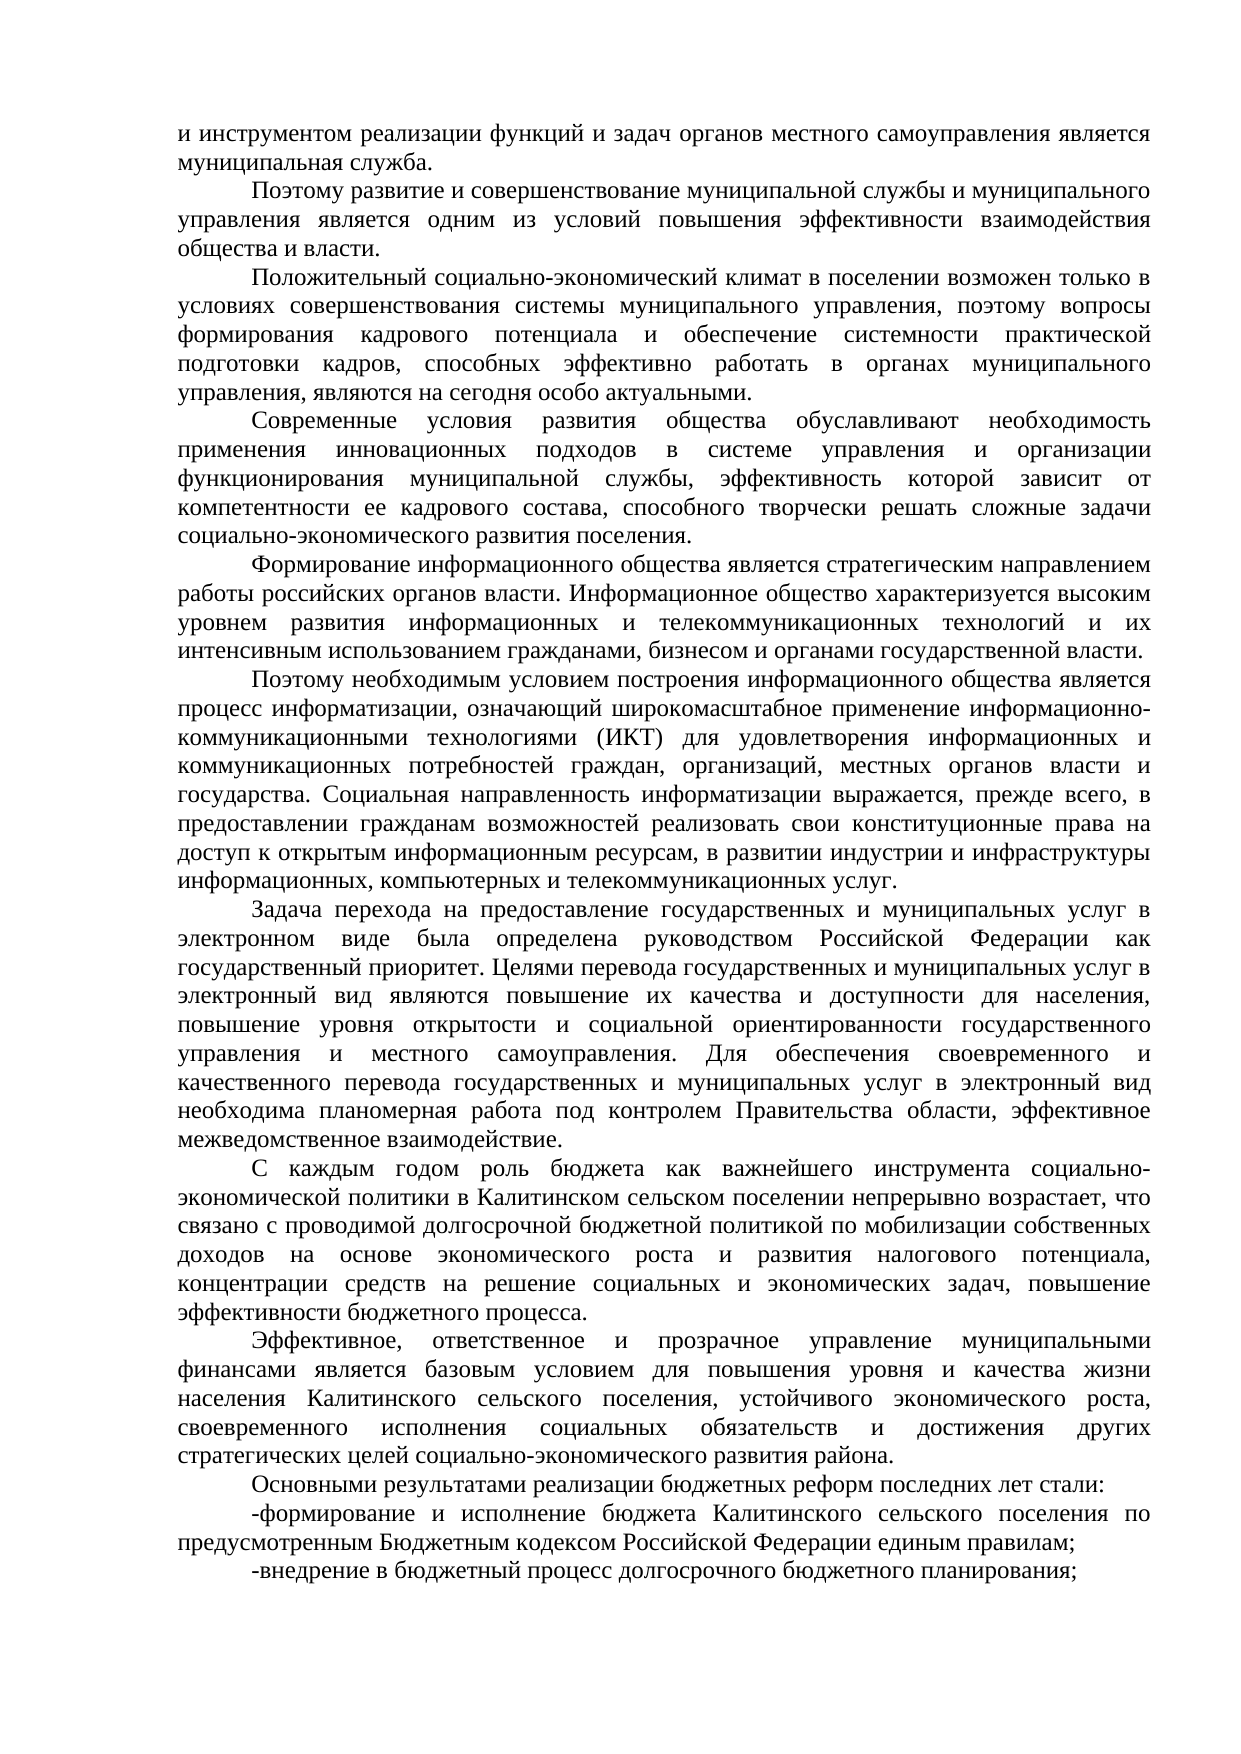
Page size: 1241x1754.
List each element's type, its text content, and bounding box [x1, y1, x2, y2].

text Современные условия развития общества обуславливают необходимость применения инновационных подходов в системе управления и организации функционирования муниципальной службы, эффективность которой зависит от компетентности ее кадрового состава, способного творчески решать сложные задачи социально-экономического развития поселения. [177, 406, 1152, 549]
text Эффективное, ответственное и прозрачное управление муниципальными финансами является базовым условием для повышения уровня и качества жизни населения Калитинского сельского поселения, устойчивого экономического роста, своевременного исполнения социальных обязательств и достижения других стратегических целей социально-экономического развития района. [177, 1326, 1152, 1469]
text Положительный социально-экономический климат в поселении возможен только в условиях совершенствования системы муниципального управления, поэтому вопросы формирования кадрового потенциала и обеспечение системности практической подготовки кадров, способных эффективно работать в органах муниципального управления, являются на сегодня особо актуальными. [177, 262, 1152, 406]
text Задача перехода на предоставление государственных и муниципальных услуг в электронном виде была определена руководством Российской Федерации как государственный приоритет. Целями перевода государственных и муниципальных услуг в электронный вид являются повышение их качества и доступности для населения, повышение уровня открытости и социальной ориентированности государственного управления и местного самоуправления. Для обеспечения своевременного и качественного перевода государственных и муниципальных услуг в электронный вид необходима планомерная работа под контролем Правительства области, эффективное межведомственное взаимодействие. [177, 894, 1152, 1153]
text Поэтому необходимым условием построения информационного общества является процесс информатизации, означающий широкомасштабное применение информационно-коммуникационными технологиями (ИКТ) для удовлетворения информационных и коммуникационных потребностей граждан, организаций, местных органов власти и государства. Социальная направленность информатизации выражается, прежде всего, в предоставлении гражданам возможностей реализовать свои конституционные права на доступ к открытым информационным ресурсам, в развитии индустрии и инфраструктуры информационных, компьютерных и телекоммуникационных услуг. [177, 664, 1152, 894]
text -внедрение в бюджетный процесс долгосрочного бюджетного планирования; [177, 1556, 1152, 1584]
text Основными результатами реализации бюджетных реформ последних лет стали: [177, 1469, 1152, 1498]
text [177, 118, 1152, 176]
text -формирование и исполнение бюджета Калитинского сельского поселения по предусмотренным Бюджетным кодексом Российской Федерации единым правилам; [177, 1498, 1152, 1556]
text Формирование информационного общества является стратегическим направлением работы российских органов власти. Информационное общество характеризуется высоким уровнем развития информационных и телекоммуникационных технологий и их интенсивным использованием гражданами, бизнесом и органами государственной власти. [177, 549, 1152, 664]
text Поэтому развитие и совершенствование муниципальной службы и муниципального управления является одним из условий повышения эффективности взаимодействия общества и власти. [177, 176, 1152, 262]
text С каждым годом роль бюджета как важнейшего инструмента социально-экономической политики в Калитинском сельском поселении непрерывно возрастает, что связано с проводимой долгосрочной бюджетной политикой по мобилизации собственных доходов на основе экономического роста и развития налогового потенциала, концентрации средств на решение социальных и экономических задач, повышение эффективности бюджетного процесса. [177, 1153, 1152, 1326]
